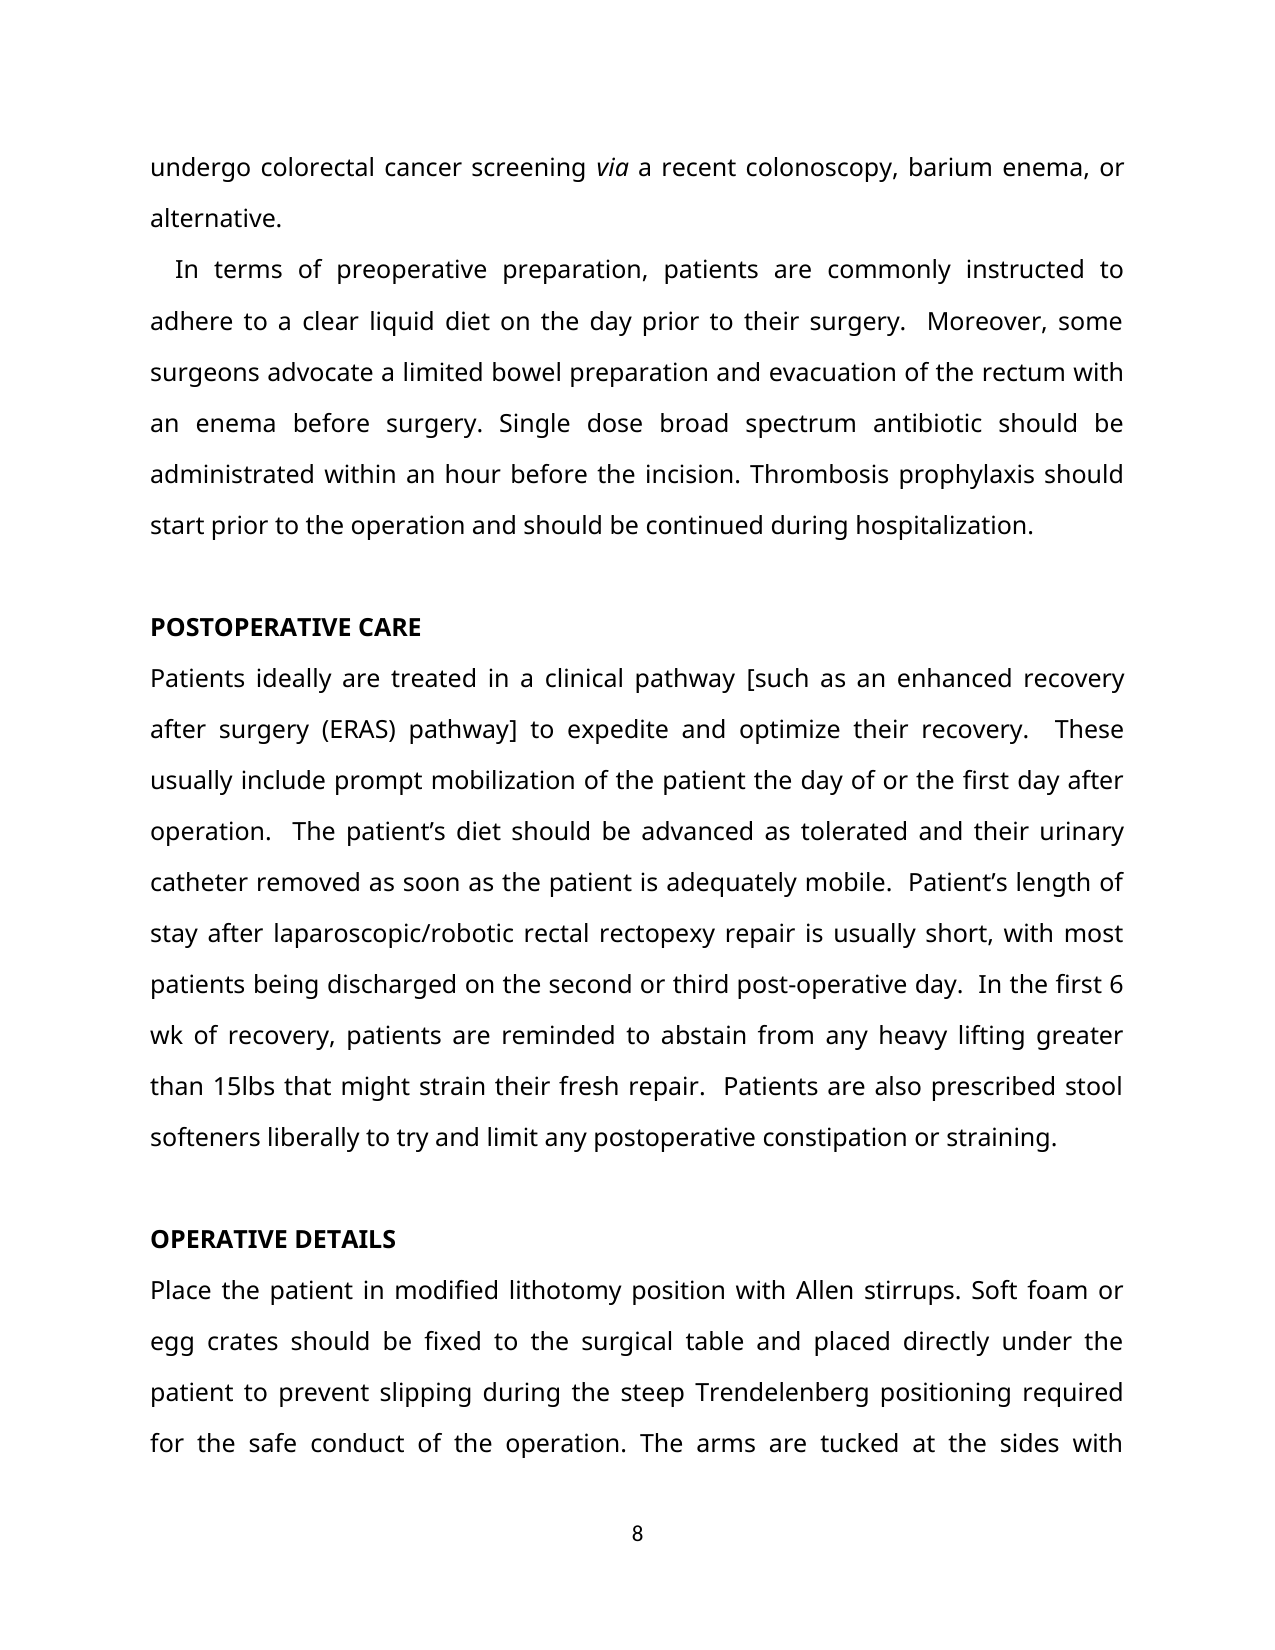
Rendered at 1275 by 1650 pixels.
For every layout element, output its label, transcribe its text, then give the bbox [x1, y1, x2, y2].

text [150, 150, 1125, 235]
text In terms of preoperative preparation, patients are commonly instructed to adhere to a clear liquid diet on the day prior to their surgery. Moreover, some surgeons advocate a limited bowel preparation and evacuation of the rectum with an enema before surgery. Single dose broad spectrum antibiotic should be administrated within an hour before the incision. Thrombosis prophylaxis should start prior to the operation and should be continued during hospitalization. [150, 252, 1125, 541]
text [150, 1273, 1125, 1460]
text OPERATIVE DETAILS [150, 1222, 1125, 1256]
text Patients ideally are treated in a clinical pathway [such as an enhanced recovery after surgery (ERAS) pathway] to expedite and optimize their recovery. These usually include prompt mobilization of the patient the day of or the first day after operation. The patient’s diet should be advanced as tolerated and their urinary catheter removed as soon as the patient is adequately mobile. Patient’s length of stay after laparoscopic/robotic rectal rectopexy repair is usually short, with most patients being discharged on the second or third post-operative day. In the first 6 wk of recovery, patients are reminded to abstain from any heavy lifting greater than 15lbs that might strain their fresh repair. Patients are also prescribed stool softeners liberally to try and limit any postoperative constipation or straining. [150, 660, 1125, 1154]
text POSTOPERATIVE CARE [150, 609, 1125, 643]
